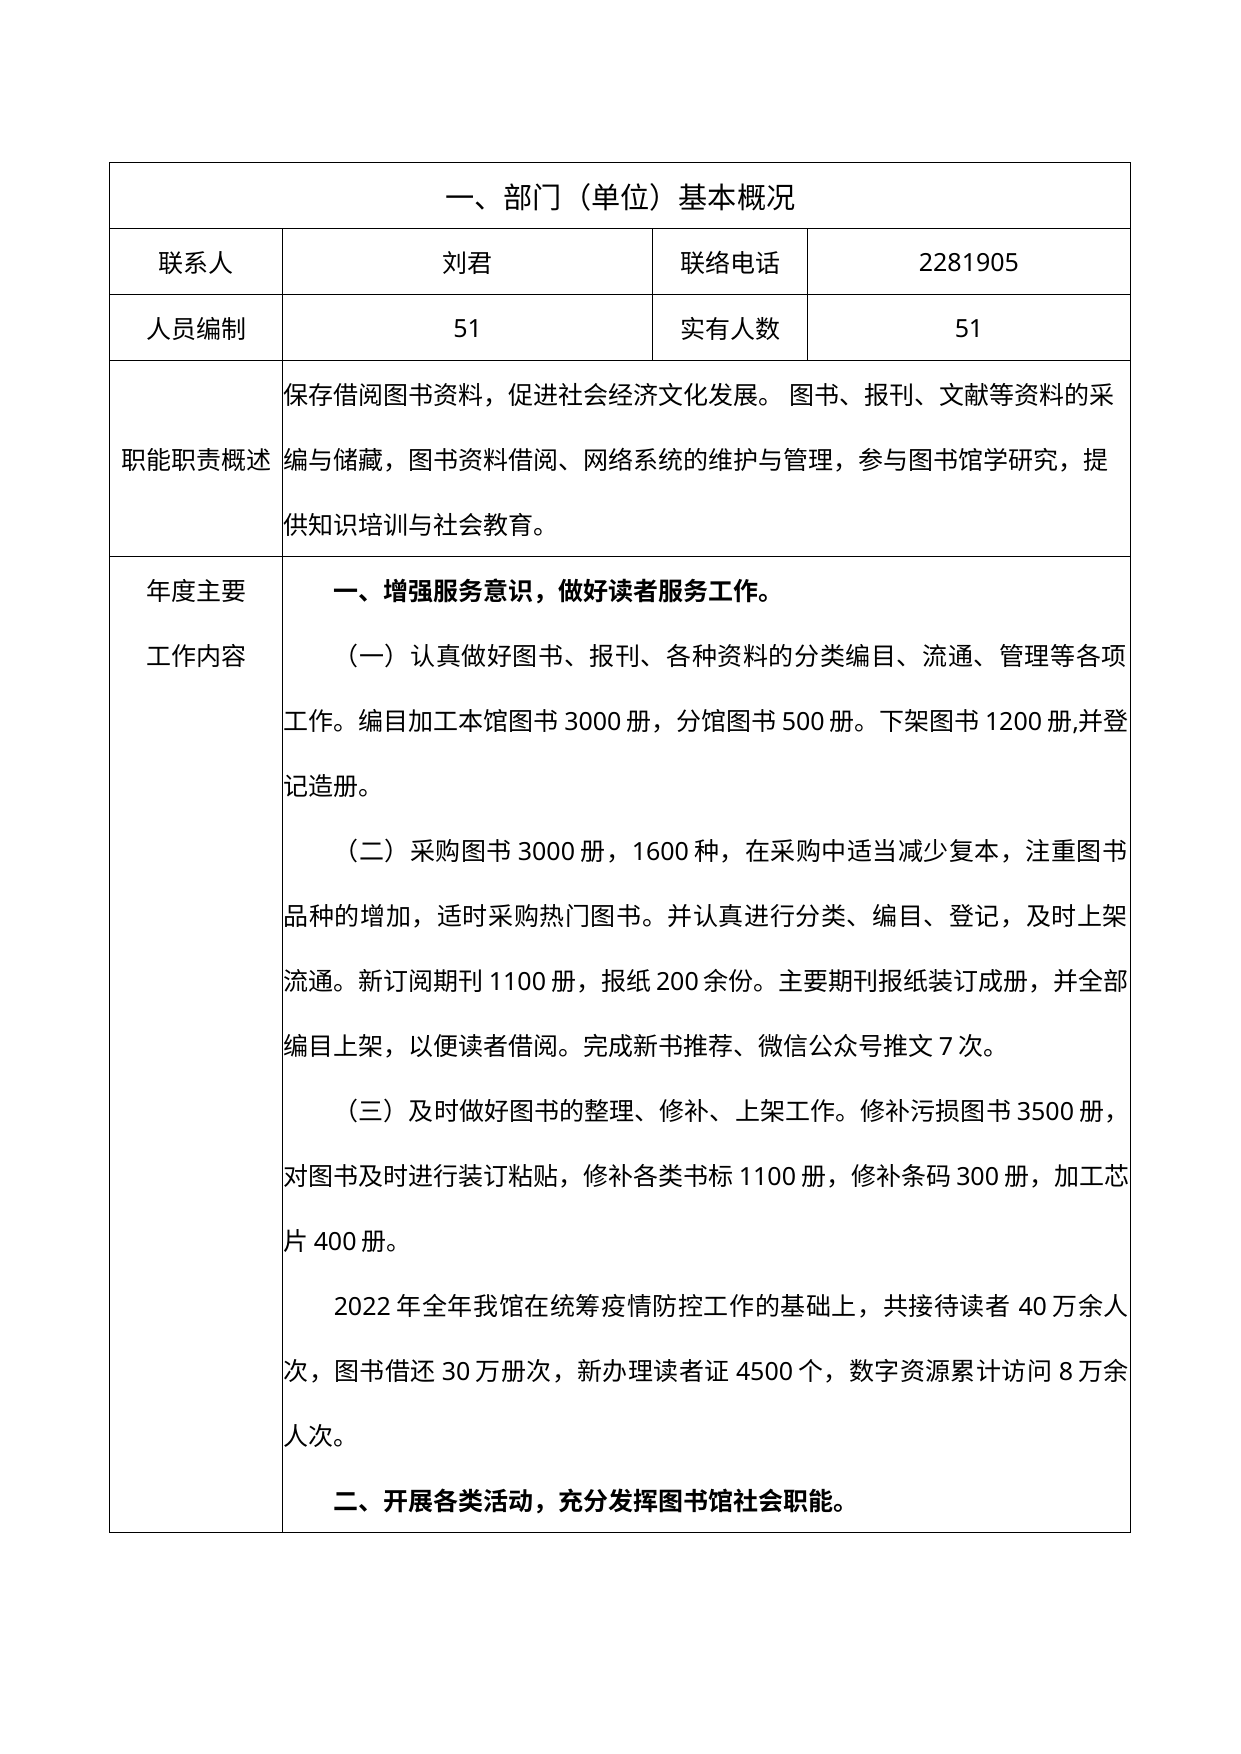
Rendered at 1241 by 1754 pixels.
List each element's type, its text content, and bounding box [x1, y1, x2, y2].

table_cell 保存借阅图书资料，促进社会经济文化发展。 图书、报刊、文献等资料的采编与储藏，图书资料借阅、网络系统的维护与管理，参与图书馆学研究，提供知识培训与社会教育。 [283, 361, 1130, 556]
table_cell 职能职责概述 [110, 361, 282, 556]
table_cell 联络电话 [653, 229, 807, 294]
table_cell 51 [283, 295, 652, 360]
table_header 一、部门（单位）基本概况 [110, 163, 1130, 228]
table_cell 联系人 [110, 229, 282, 294]
table_cell 实有人数 [653, 295, 807, 360]
table_cell 刘君 [283, 229, 652, 294]
table_cell 人员编制 [110, 295, 282, 360]
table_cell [283, 557, 1130, 1532]
table_cell 51 [808, 295, 1130, 360]
table_cell 2281905 [808, 229, 1130, 294]
table_cell 年度主要 工作内容 [110, 557, 282, 1532]
